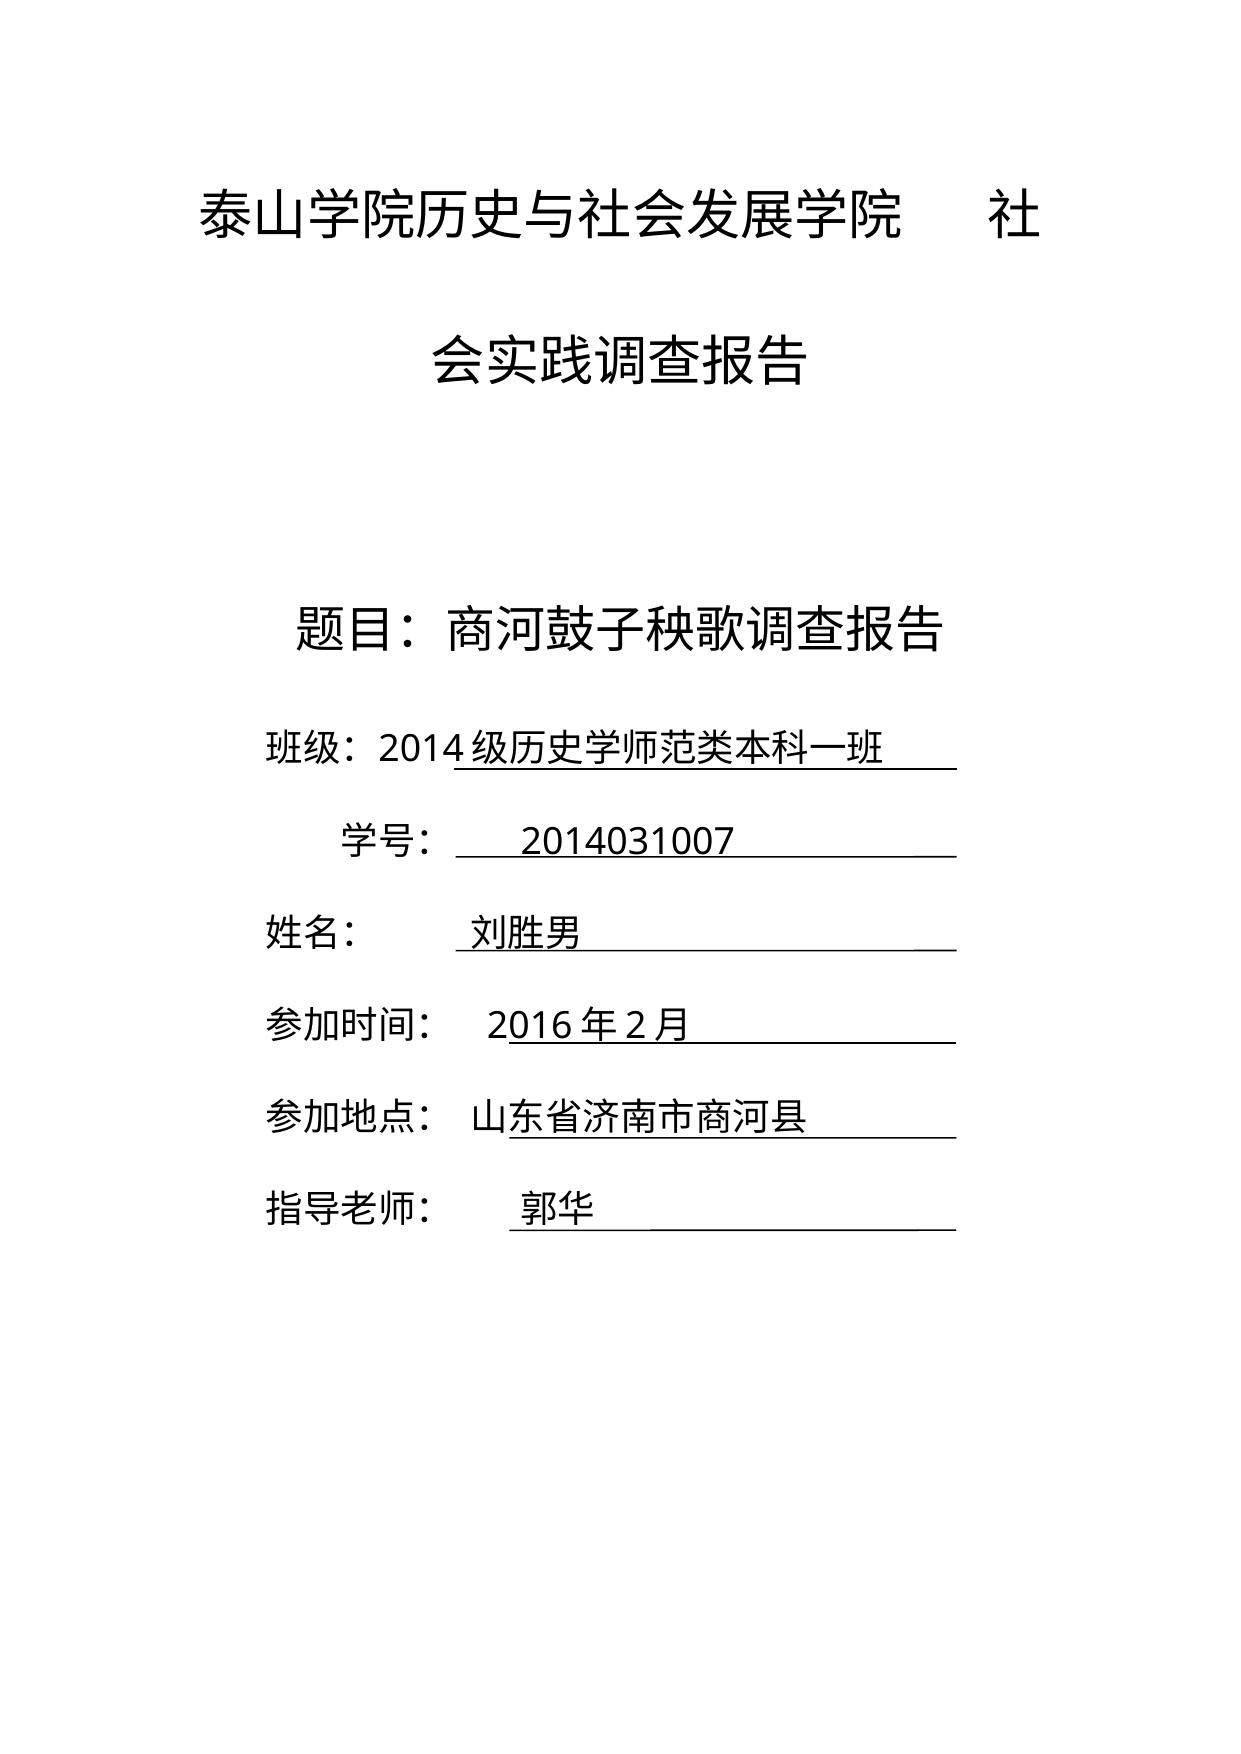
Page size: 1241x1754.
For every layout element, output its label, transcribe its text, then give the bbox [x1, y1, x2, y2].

text 班级：2014级历史学师范类本科一班 [187, 713, 1053, 778]
text 泰山学院历史与社会发展学院 社会实践调查报告 [187, 162, 1053, 406]
text 参加地点： 山东省济南市商河县 [187, 1082, 1053, 1147]
text 姓名： 刘胜男 [187, 897, 1053, 962]
text 指导老师： 郭华 [187, 1174, 1053, 1239]
text 题目：商河鼓子秧歌调查报告 [187, 576, 1053, 674]
text 学号： 2014031007 [187, 805, 1053, 870]
text 参加时间： 2016年2月 [187, 990, 1053, 1055]
